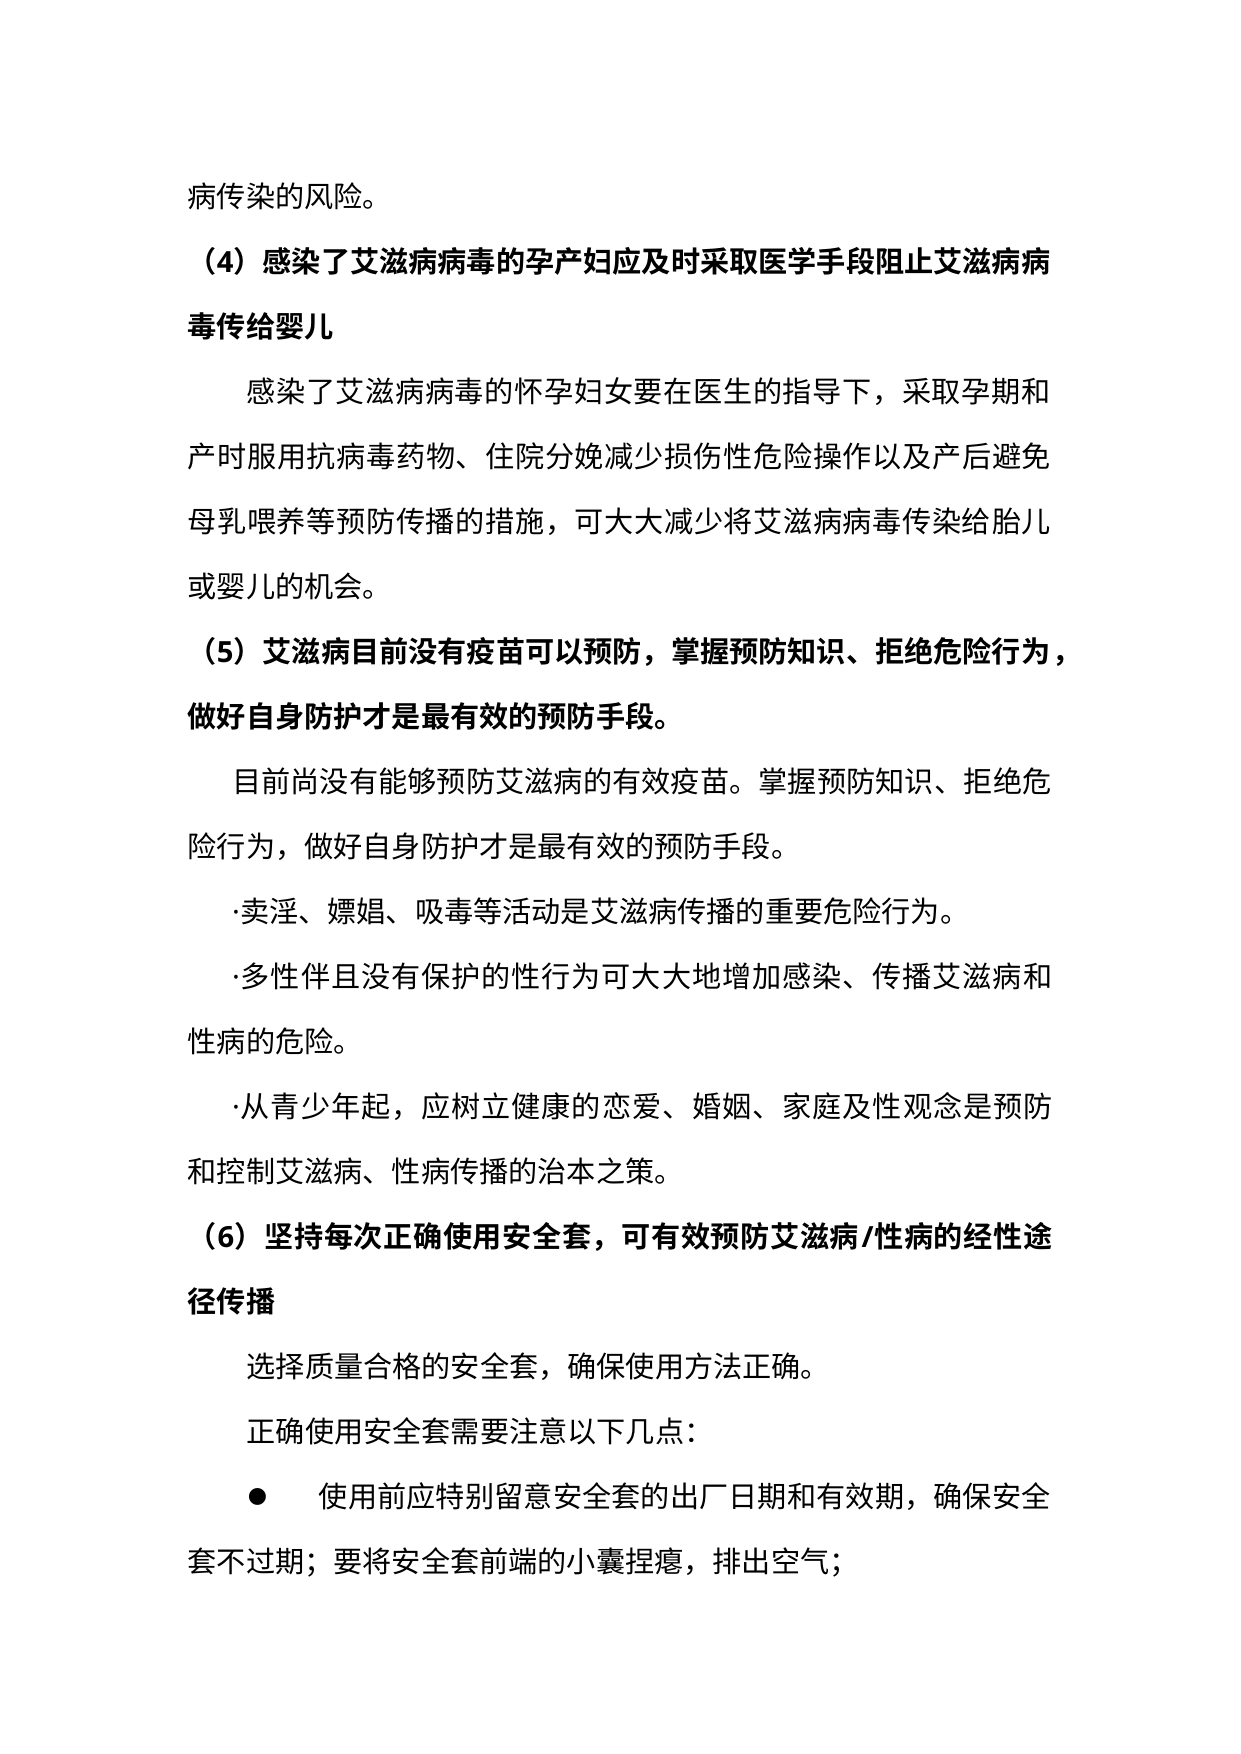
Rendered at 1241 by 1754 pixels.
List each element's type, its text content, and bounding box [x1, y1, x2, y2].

text 选择质量合格的安全套，确保使用方法正确。 [187, 1332, 1053, 1397]
list 使用前应特别留意安全套的出厂日期和有效期，确保安全套不过期；要将安全套前端的小囊捏瘪，排出空气； [187, 1462, 1053, 1592]
text ·多性伴且没有保护的性行为可大大地增加感染、传播艾滋病和性病的危险。 [187, 942, 1053, 1072]
text 感染了艾滋病病毒的怀孕妇女要在医生的指导下，采取孕期和产时服用抗病毒药物、住院分娩减少损伤性危险操作以及产后避免母乳喂养等预防传播的措施，可大大减少将艾滋病病毒传染给胎儿或婴儿的机会。 [187, 357, 1053, 617]
text 目前尚没有能够预防艾滋病的有效疫苗。掌握预防知识、拒绝危险行为，做好自身防护才是最有效的预防手段。 [187, 747, 1053, 877]
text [187, 162, 1053, 227]
text 正确使用安全套需要注意以下几点： [187, 1397, 1053, 1462]
text ·从青少年起，应树立健康的恋爱、婚姻、家庭及性观念是预防和控制艾滋病、性病传播的治本之策。 [187, 1072, 1053, 1202]
text （5）艾滋病目前没有疫苗可以预防，掌握预防知识、拒绝危险行为，做好自身防护才是最有效的预防手段。 [187, 617, 1053, 747]
text （4）感染了艾滋病病毒的孕产妇应及时采取医学手段阻止艾滋病病毒传给婴儿 [187, 227, 1053, 357]
text ·卖淫、嫖娼、吸毒等活动是艾滋病传播的重要危险行为。 [187, 877, 1053, 942]
text （6）坚持每次正确使用安全套，可有效预防艾滋病/性病的经性途径传播 [187, 1202, 1053, 1332]
